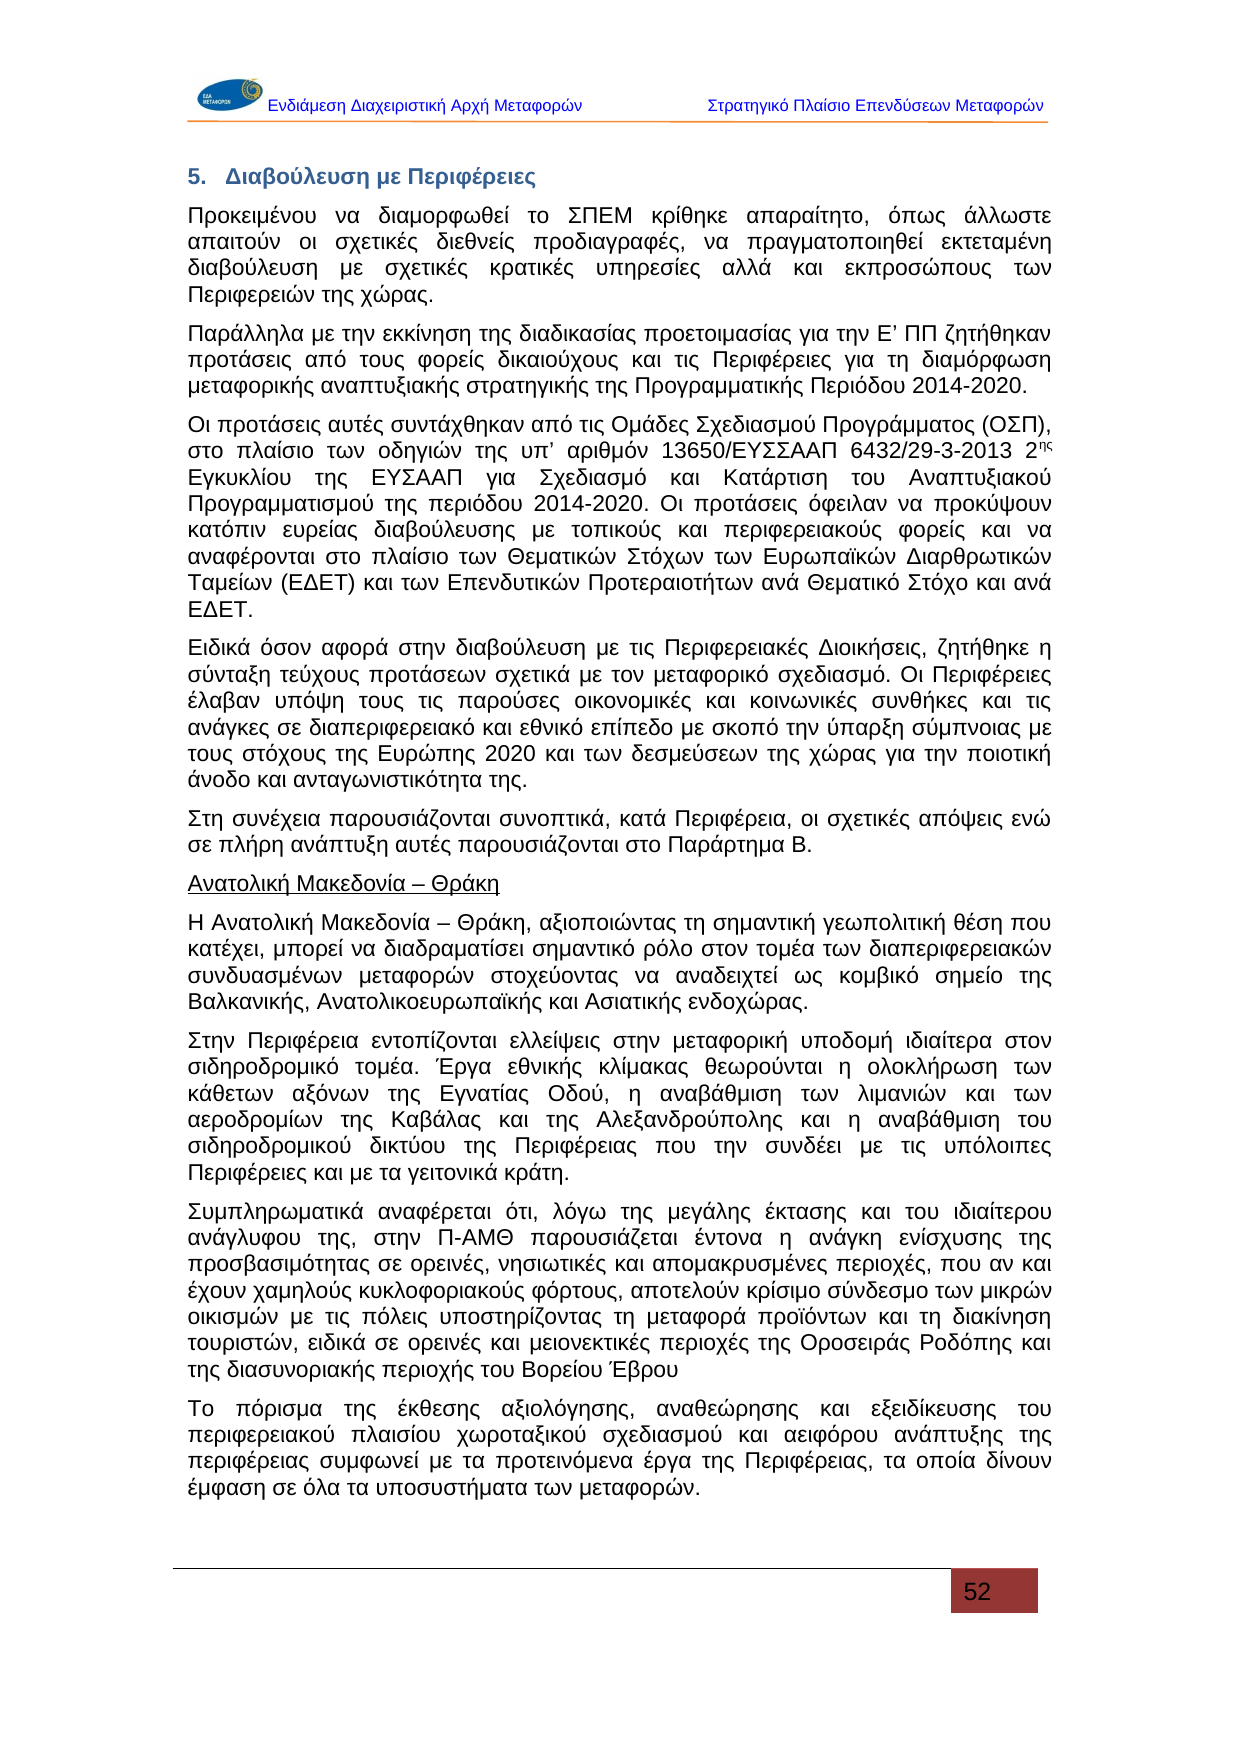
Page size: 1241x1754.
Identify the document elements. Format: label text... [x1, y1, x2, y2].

text Ειδικά όσον αφορά στην διαβούλευση με τις Περιφερειακές Διοικήσεις, ζητήθηκε η σύνταξη τεύχους προτάσεων σχετικά με τον μεταφορικό σχεδιασμό. Οι Περιφέρειες έλαβαν υπόψη τους τις παρούσες οικονομικές και κοινωνικές συνθήκες και τις ανάγκες σε διαπεριφερειακό και εθνικό επίπεδο με σκοπό την ύπαρξη σύμπνοιας με τους στόχους της Ευρώπης 2020 και των δεσμεύσεων της χώρας για την ποιοτική άνοδο και ανταγωνιστικότητα της. [187, 634, 1053, 792]
subtitle Διαβούλευση με Περιφέρειες [187, 163, 1053, 189]
picture [192, 73, 268, 112]
text Στη συνέχεια παρουσιάζονται συνοπτικά, κατά Περιφέρεια, οι σχετικές απόψεις ενώ σε πλήρη ανάπτυξη αυτές παρουσιάζονται στο Παράρτημα Β. [187, 805, 1053, 858]
text Στην Περιφέρεια εντοπίζονται ελλείψεις στην μεταφορική υποδομή ιδιαίτερα στον σιδηροδρομικό τομέα. Έργα εθνικής κλίμακας θεωρούνται η ολοκλήρωση των κάθετων αξόνων της Εγνατίας Οδού, η αναβάθμιση των λιμανιών και των αεροδρομίων της Καβάλας και της Αλεξανδρούπολης και η αναβάθμιση του σιδηροδρομικού δικτύου της Περιφέρειας που την συνδέει με τις υπόλοιπες Περιφέρειες και με τα γειτονικά κράτη. [187, 1027, 1053, 1185]
text Παράλληλα με την εκκίνηση της διαδικασίας προετοιμασίας για την Ε’ ΠΠ ζητήθηκαν προτάσεις από τους φορείς δικαιούχους και τις Περιφέρειες για τη διαμόρφωση μεταφορικής αναπτυξιακής στρατηγικής της Προγραμματικής Περιόδου 2014-2020. [187, 319, 1053, 398]
text Συμπληρωματικά αναφέρεται ότι, λόγω της μεγάλης έκτασης και του ιδιαίτερου ανάγλυφου της, στην Π-ΑΜΘ παρουσιάζεται έντονα η ανάγκη ενίσχυσης της προσβασιμότητας σε ορεινές, νησιωτικές και απομακρυσμένες περιοχές, που αν και έχουν χαμηλούς κυκλοφοριακούς φόρτους, αποτελούν κρίσιμο σύνδεσμο των μικρών οικισμών με τις πόλεις υποστηρίζοντας τη μεταφορά προϊόντων και τη διακίνηση τουριστών, ειδικά σε ορεινές και μειονεκτικές περιοχές της Οροσειράς Ροδόπης και της διασυνοριακής περιοχής του Βορείου Έβρου [187, 1198, 1053, 1382]
text Ανατολική Μακεδονία – Θράκη [187, 870, 1053, 897]
text Προκειμένου να διαμορφωθεί το ΣΠΕΜ κρίθηκε απαραίτητο, όπως άλλωστε απαιτούν οι σχετικές διεθνείς προδιαγραφές, να πραγματοποιηθεί εκτεταμένη διαβούλευση με σχετικές κρατικές υπηρεσίες αλλά και εκπροσώπους των Περιφερειών της χώρας. [187, 202, 1053, 307]
text Η Ανατολική Μακεδονία – Θράκη, αξιοποιώντας τη σημαντική γεωπολιτική θέση που κατέχει, μπορεί να διαδραματίσει σημαντικό ρόλο στον τομέα των διαπεριφερειακών συνδυασμένων μεταφορών στοχεύοντας να αναδειχτεί ως κομβικό σημείο της Βαλκανικής, Ανατολικοευρωπαϊκής και Ασιατικής ενδοχώρας. [187, 909, 1053, 1014]
text Το πόρισμα της έκθεσης αξιολόγησης, αναθεώρησης και εξειδίκευσης του περιφερειακού πλαισίου χωροταξικού σχεδιασμού και αειφόρου ανάπτυξης της περιφέρειας συμφωνεί με τα προτεινόμενα έργα της Περιφέρειας, τα οποία δίνουν έμφαση σε όλα τα υποσυστήματα των μεταφορών. [187, 1394, 1053, 1500]
text Οι προτάσεις αυτές συντάχθηκαν από τις Ομάδες Σχεδιασμού Προγράμματος (ΟΣΠ), στο πλαίσιο των οδηγιών της υπ’ αριθμόν 13650/ΕΥΣΣΑΑΠ 6432/29-3-2013 2ης Εγκυκλίου της ΕΥΣΑΑΠ για Σχεδιασμό και Κατάρτιση του Αναπτυξιακού Προγραμματισμού της περιόδου 2014-2020. Οι προτάσεις όφειλαν να προκύψουν κατόπιν ευρείας διαβούλευσης με τοπικούς και περιφερειακούς φορείς και να αναφέρονται στο πλαίσιο των Θεματικών Στόχων των Ευρωπαϊκών Διαρθρωτικών Ταμείων (ΕΔΕΤ) και των Επενδυτικών Προτεραιοτήτων ανά Θεματικό Στόχο και ανά ΕΔΕΤ. [187, 411, 1053, 622]
